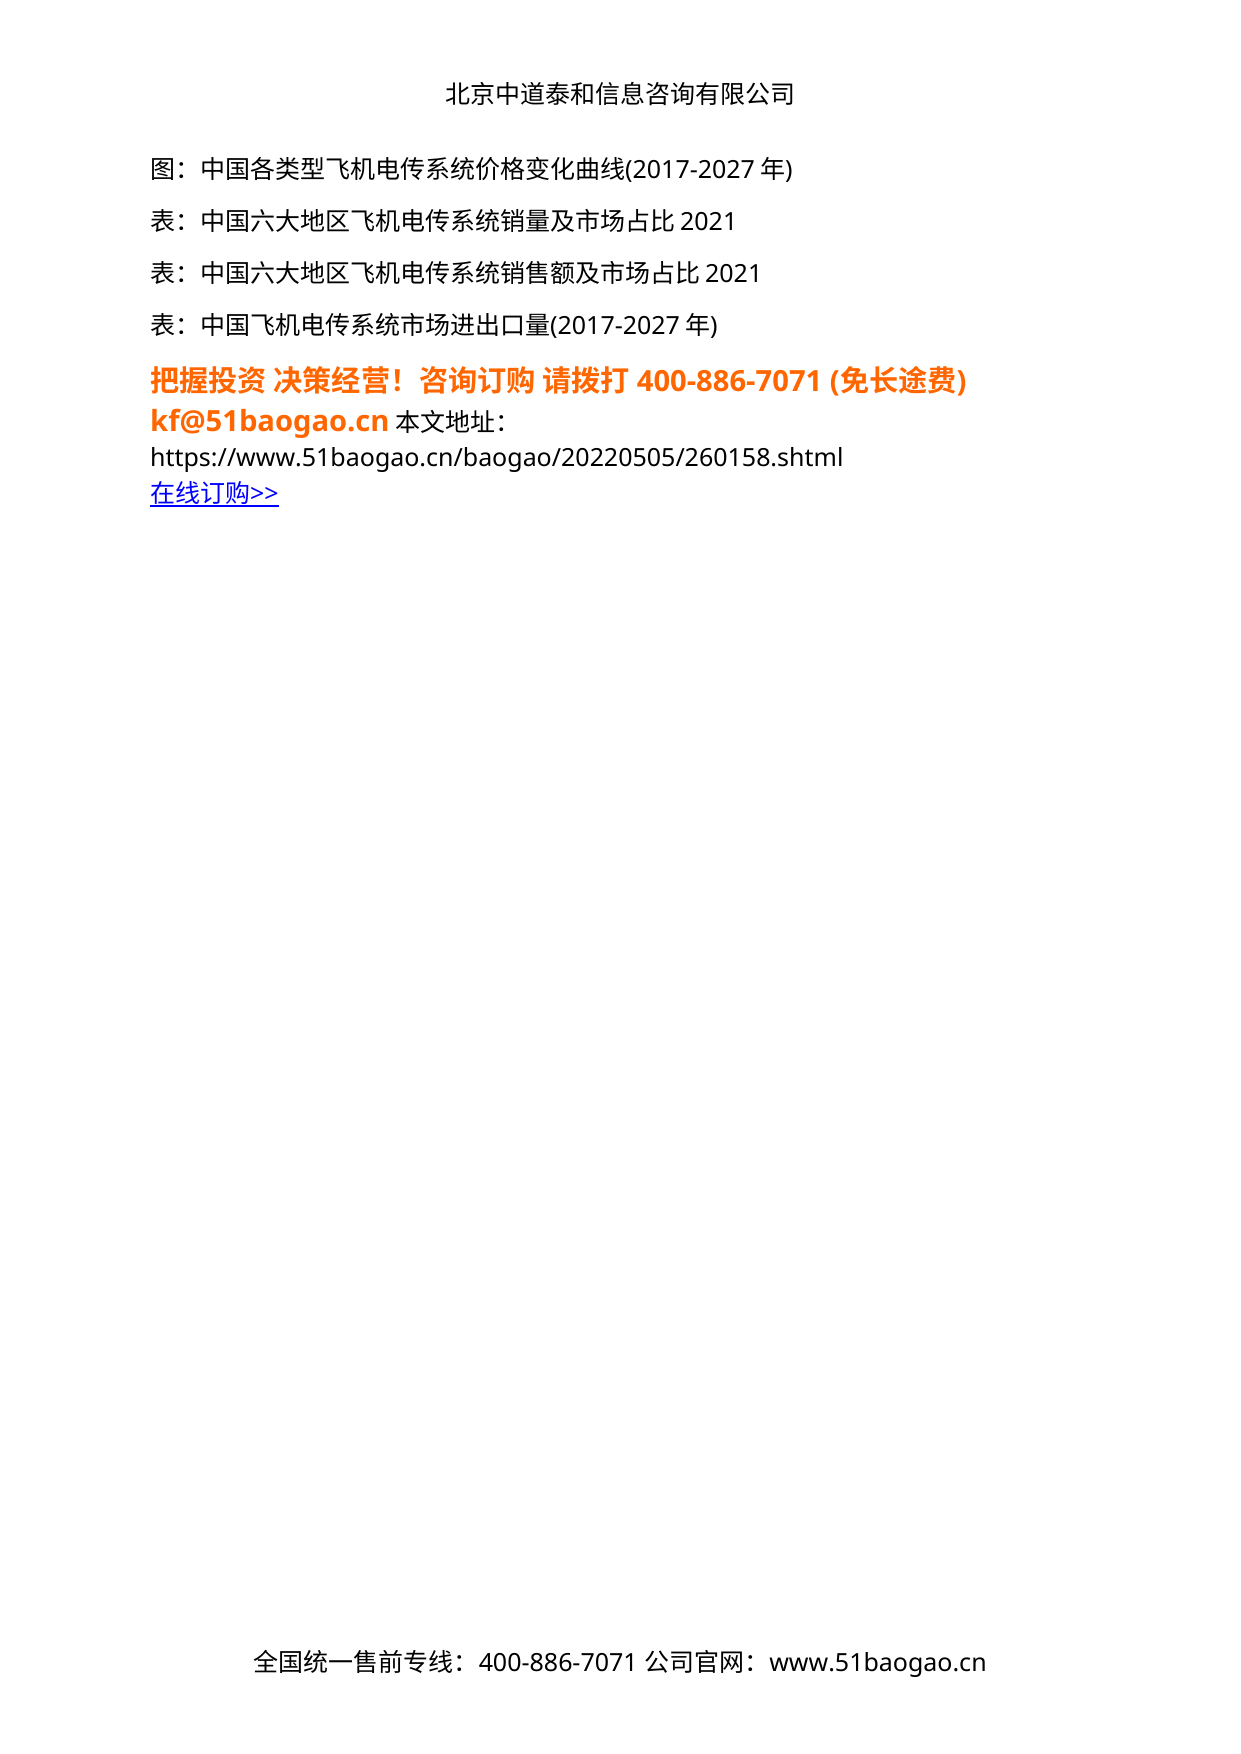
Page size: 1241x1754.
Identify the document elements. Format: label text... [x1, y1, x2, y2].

text 表：中国六大地区飞机电传系统销量及市场占比2021 [150, 202, 1090, 238]
text 图：中国各类型飞机电传系统价格变化曲线(2017-2027年) [150, 150, 1090, 186]
text 表：中国六大地区飞机电传系统销售额及市场占比2021 [150, 254, 1090, 290]
text 在线订购>> [150, 474, 1090, 510]
text 表：中国飞机电传系统市场进出口量(2017-2027年) [150, 306, 1090, 342]
text 把握投资 决策经营！咨询订购 请拨打 400-886-7071 (免长途费) kf@51baogao.cn本文地址：https://www.51baogao.cn/baogao/20220505/260158.shtml [150, 357, 1090, 474]
